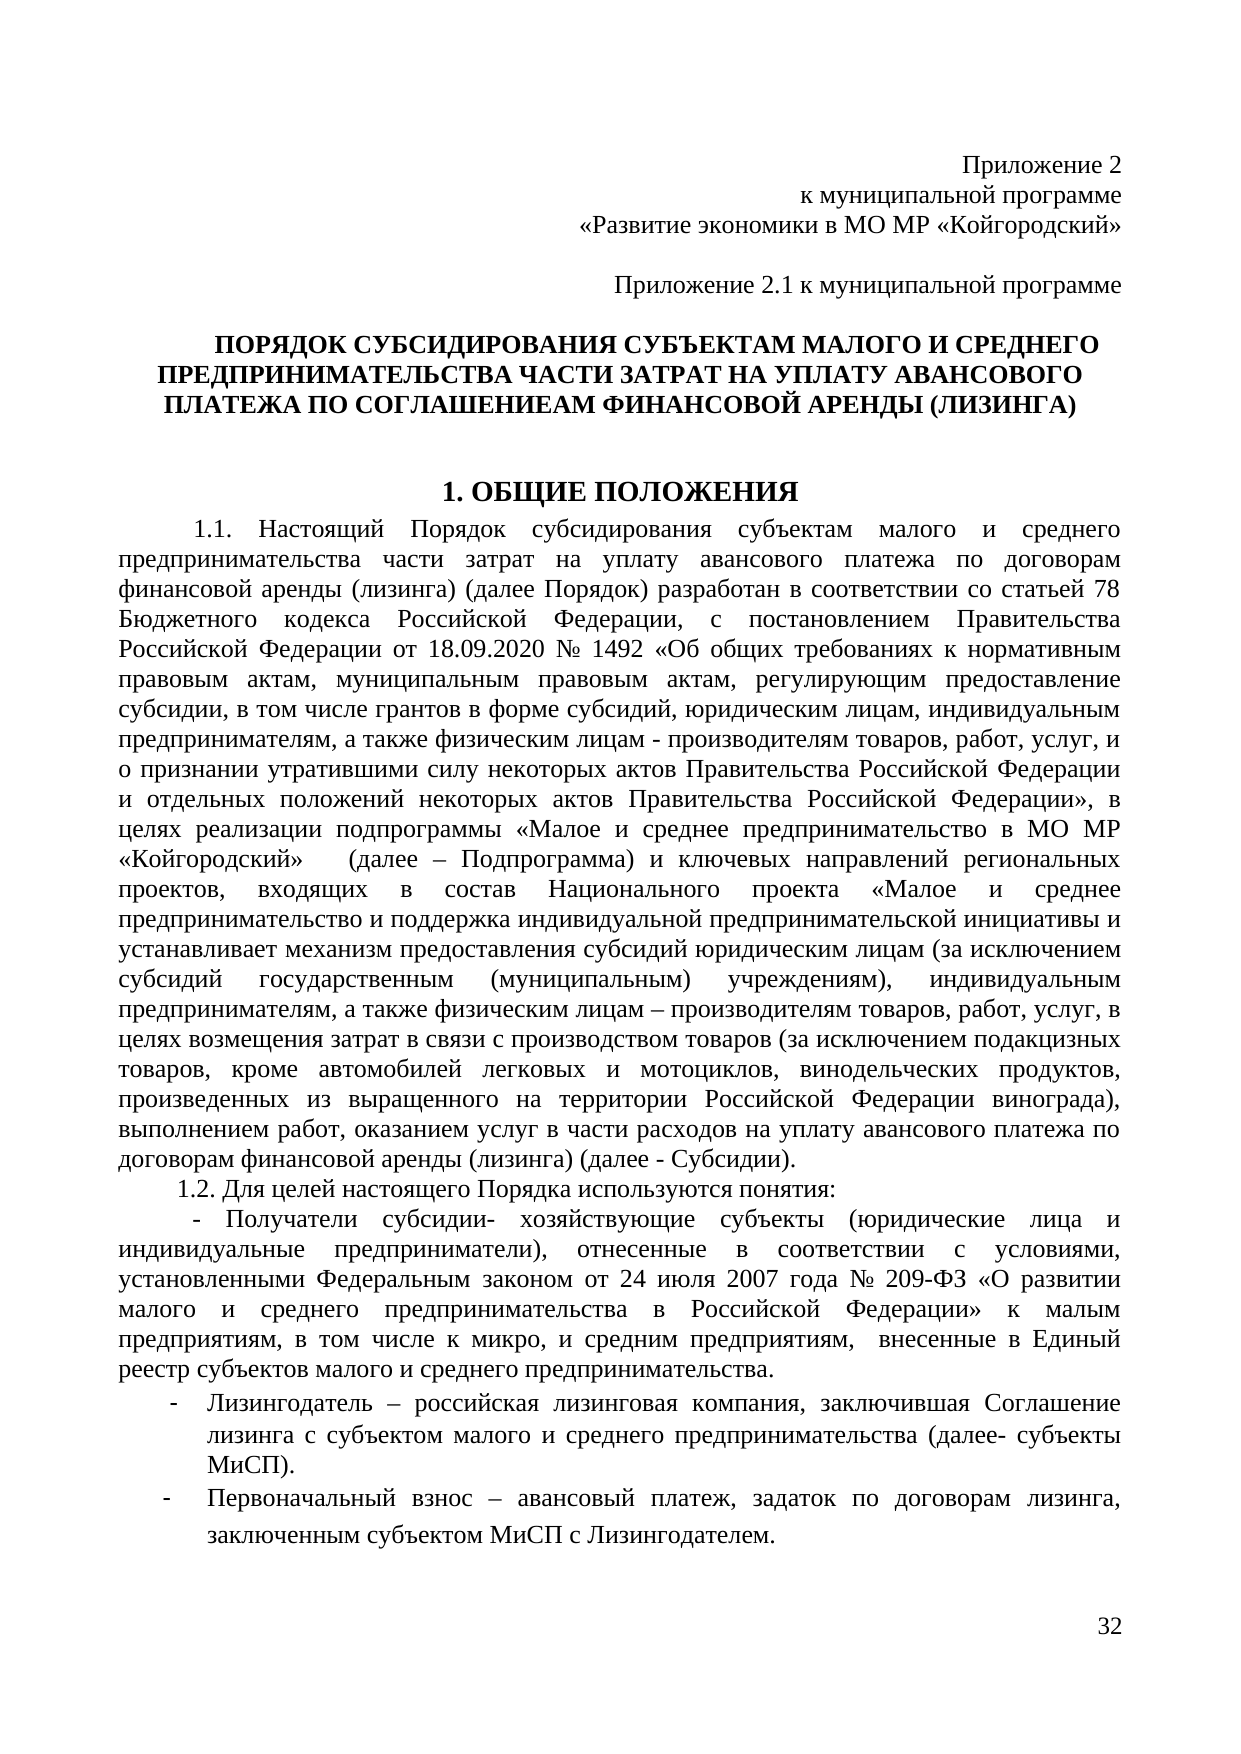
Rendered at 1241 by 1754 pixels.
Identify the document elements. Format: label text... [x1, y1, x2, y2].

text «Развитие экономики в МО МР «Койгородский» [118, 209, 1122, 239]
text Приложение 2.1 к муниципальной программе [118, 269, 1122, 299]
text 1.1. Настоящий Порядок субсидирования субъектам малого и среднего предпринимательства части затрат на уплату авансового платежа по договорам финансовой аренды (лизинга) (далее Порядок) разработан в соответствии со статьей 78 Бюджетного кодекса Российской Федерации, с постановлением Правительства Российской Федерации от 18.09.2020 № 1492 «Об общих требованиях к нормативным правовым актам, муниципальным правовым актам, регулирующим предоставление субсидии, в том числе грантов в форме субсидий, юридическим лицам, индивидуальным предпринимателям, а также физическим лицам - производителям товаров, работ, услуг, и о признании утратившими силу некоторых актов Правительства Российской Федерации и отдельных положений некоторых актов Правительства Российской Федерации», в целях реализации подпрограммы «Малое и среднее предпринимательство в МО МР «Койгородский» (далее – Подпрограмма) и ключевых направлений региональных проектов, входящих в состав Национального проекта «Малое и среднее предпринимательство и поддержка индивидуальной предпринимательской инициативы и устанавливает механизм предоставления субсидий юридическим лицам (за исключением субсидий государственным (муниципальным) учреждениям), индивидуальным предпринимателям, а также физическим лицам – производителям товаров, работ, услуг, в целях возмещения затрат в связи с производством товаров (за исключением подакцизных товаров, кроме автомобилей легковых и мотоциклов, винодельческих продуктов, произведенных из выращенного на территории Российской Федерации винограда), выполнением работ, оказанием услуг в части расходов на уплату авансового платежа по договорам финансовой аренды (лизинга) (далее - Субсидии). [118, 513, 1122, 1173]
text 1.2. Для целей настоящего Порядка используются понятия: [118, 1173, 1122, 1203]
list Лизингодатель – российская лизинговая компания, заключившая Соглашение лизинга с субъектом малого и среднего предпринимательства (далее- субъекты МиСП). [169, 1383, 1122, 1479]
subtitle 1. ОБЩИЕ ПОЛОЖЕНИЯ [118, 474, 1122, 507]
text к муниципальной программе [118, 179, 1122, 209]
list Первоначальный взнос – авансовый платеж, задаток по договорам лизинга, заключенным субъектом МиСП с Лизингодателем. [162, 1479, 1122, 1549]
text Приложение 2 [118, 149, 1122, 179]
title ПОРЯДОК СУБСИДИРОВАНИЯ СУБЪЕКТАМ МАЛОГО И СРЕДНЕГО ПРЕДПРИНИМАТЕЛЬСТВА ЧАСТИ ЗАТРАТ НА УПЛАТУ АВАНСОВОГО ПЛАТЕЖА ПО СОГЛАШЕНИЕАМ ФИНАНСОВОЙ АРЕНДЫ (ЛИЗИНГА) [118, 329, 1122, 419]
text - Получатели субсидии- хозяйствующие субъекты (юридические лица и индивидуальные предприниматели), отнесенные в соответствии с условиями, установленными Федеральным законом от 24 июля 2007 года № 209-ФЗ «О развитии малого и среднего предпринимательства в Российской Федерации» к малым предприятиям, в том числе к микро, и средним предприятиям, внесенные в Единый реестр субъектов малого и среднего предпринимательства. [118, 1203, 1122, 1383]
